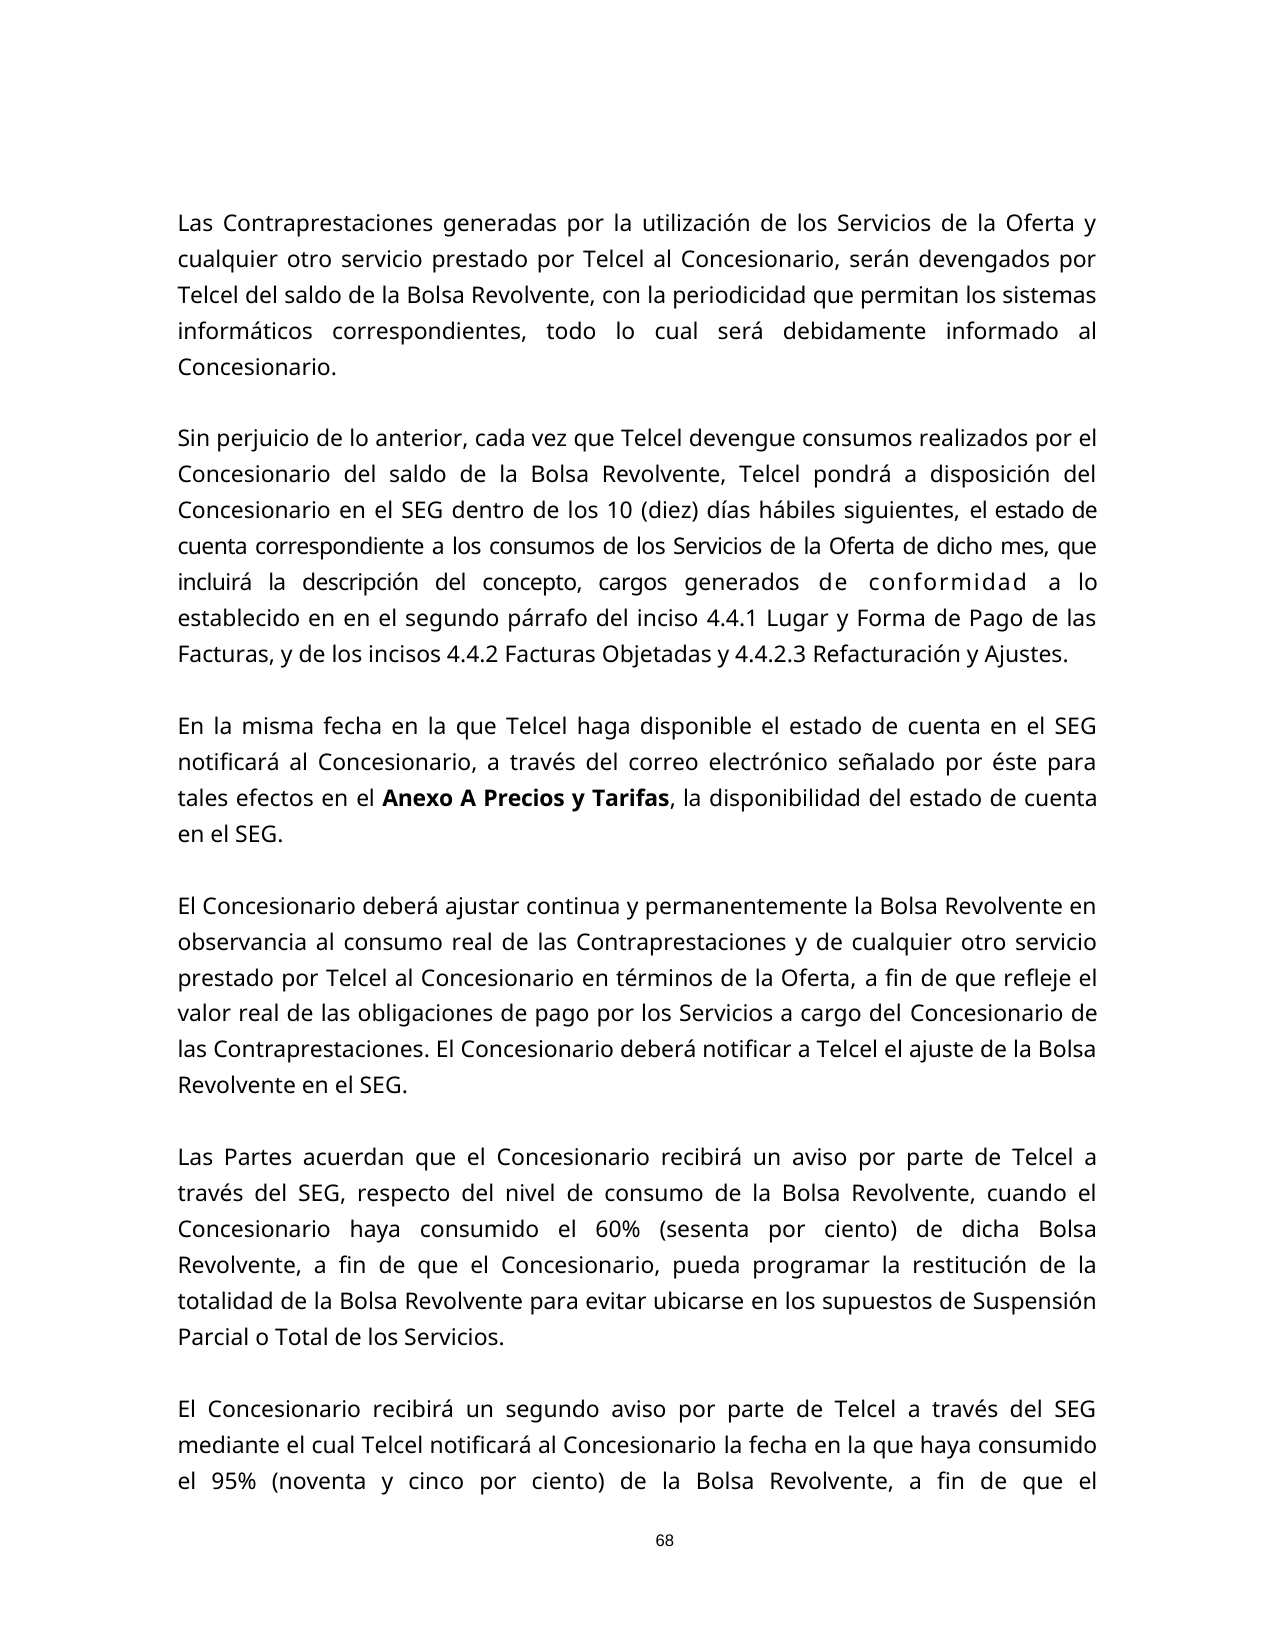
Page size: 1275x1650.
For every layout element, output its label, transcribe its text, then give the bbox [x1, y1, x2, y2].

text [177, 1393, 1098, 1496]
text Las Partes acuerdan que el Concesionario recibirá un aviso por parte de Telcel a través del SEG, respecto del nivel de consumo de la Bolsa Revolvente, cuando el Concesionario haya consumido el 60% (sesenta por ciento) de dicha Bolsa Revolvente, a fin de que el Concesionario, pueda programar la restitución de la totalidad de la Bolsa Revolvente para evitar ubicarse en los supuestos de Suspensión Parcial o Total de los Servicios. [177, 1141, 1098, 1352]
text Sin perjuicio de lo anterior, cada vez que Telcel devengue consumos realizados por el Concesionario del saldo de la Bolsa Revolvente, Telcel pondrá a disposición del Concesionario en el SEG dentro de los 10 (diez) días hábiles siguientes, el estado de cuenta correspondiente a los consumos de los Servicios de la Oferta de dicho mes, que incluirá la descripción del concepto, cargos generados de conformidad a lo establecido en en el segundo párrafo del inciso 4.4.1 Lugar y Forma de Pago de las Facturas, y de los incisos 4.4.2 Facturas Objetadas y 4.4.2.3 Refacturación y Ajustes. [177, 422, 1098, 669]
text Las Contraprestaciones generadas por la utilización de los Servicios de la Oferta y cualquier otro servicio prestado por Telcel al Concesionario, serán devengados por Telcel del saldo de la Bolsa Revolvente, con la periodicidad que permitan los sistemas informáticos correspondientes, todo lo cual será debidamente informado al Concesionario. [177, 207, 1098, 382]
text El Concesionario deberá ajustar continua y permanentemente la Bolsa Revolvente en observancia al consumo real de las Contraprestaciones y de cualquier otro servicio prestado por Telcel al Concesionario en términos de la Oferta, a fin de que refleje el valor real de las obligaciones de pago por los Servicios a cargo del Concesionario de las Contraprestaciones. El Concesionario deberá notificar a Telcel el ajuste de la Bolsa Revolvente en el SEG. [177, 889, 1098, 1101]
text En la misma fecha en la que Telcel haga disponible el estado de cuenta en el SEG notificará al Concesionario, a través del correo electrónico señalado por éste para tales efectos en el Anexo A Precios y Tarifas, la disponibilidad del estado de cuenta en el SEG. [177, 710, 1098, 849]
